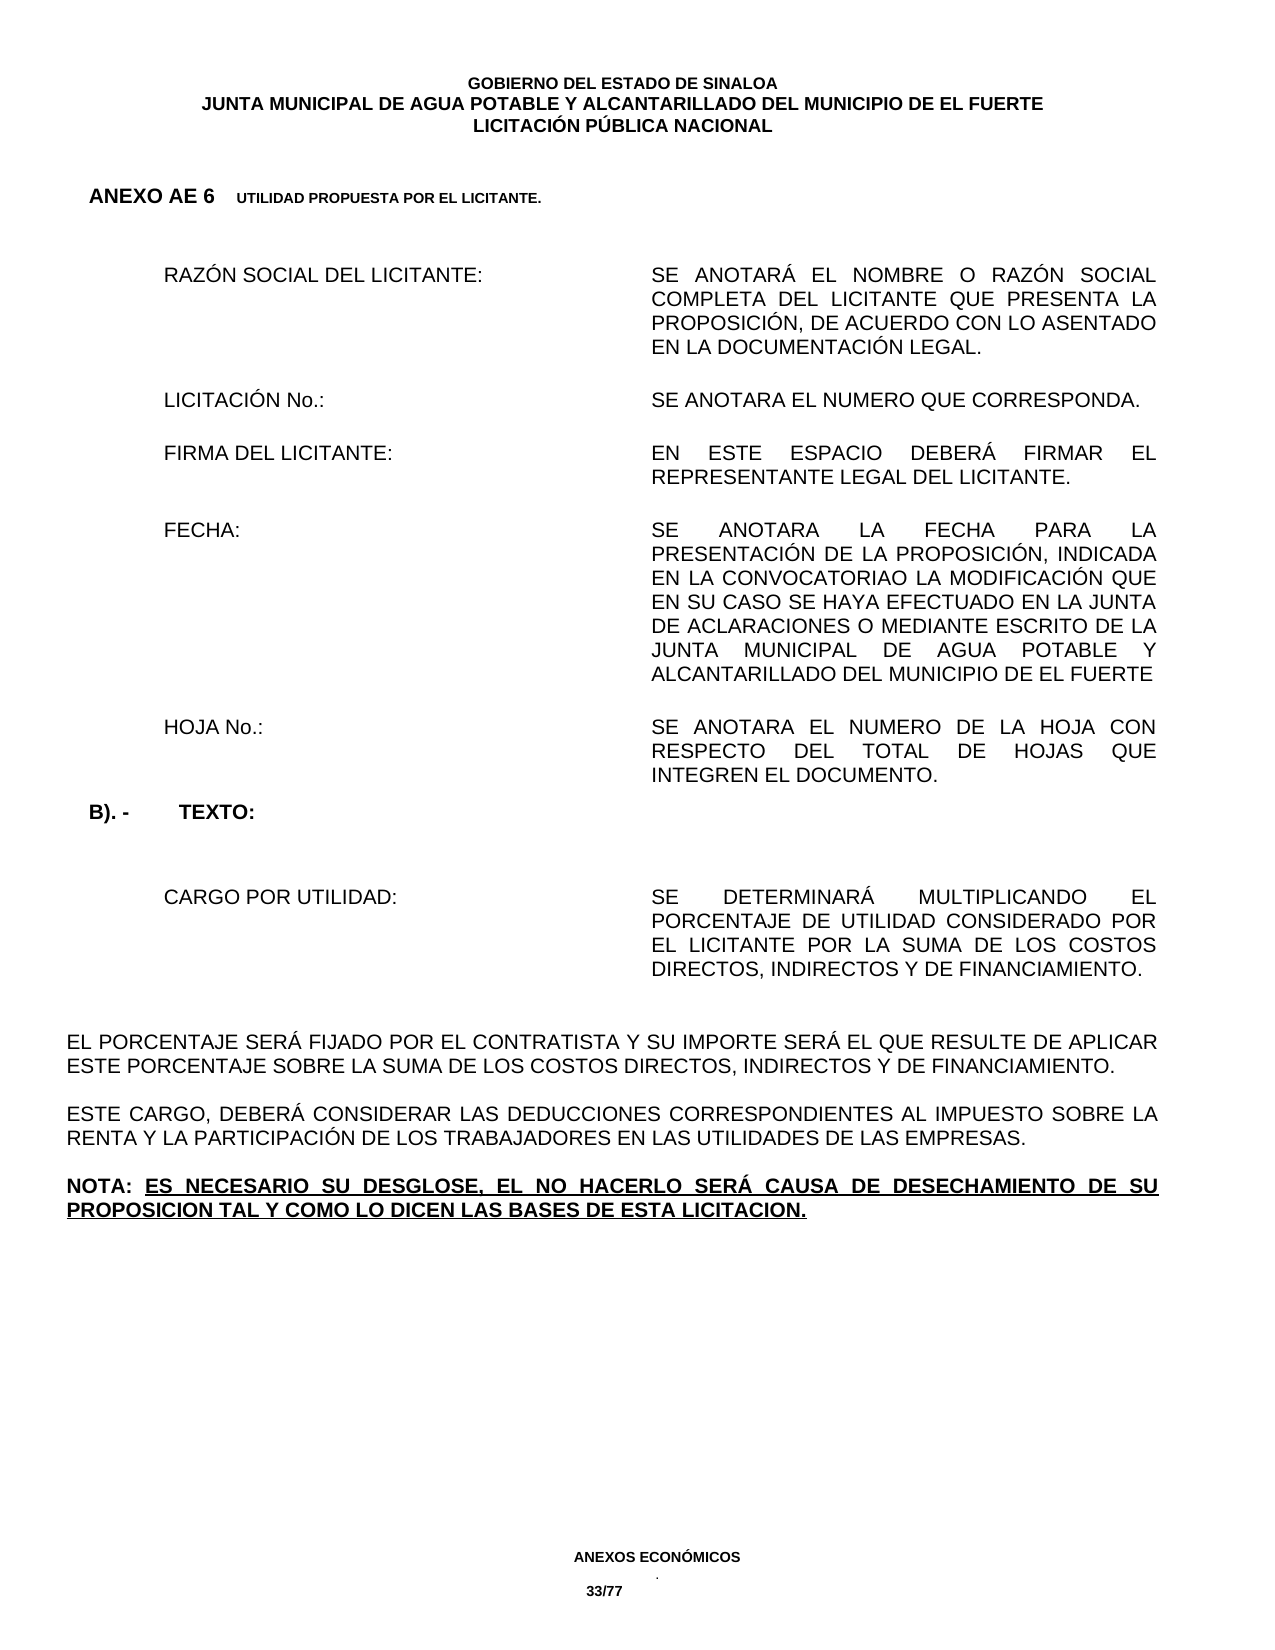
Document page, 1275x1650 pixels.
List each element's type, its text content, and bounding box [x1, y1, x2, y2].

text LICITACIÓN No.: SE ANOTARA EL NUMERO QUE CORRESPONDA. [164, 388, 1157, 412]
text RAZÓN SOCIAL DEL LICITANTE: SE ANOTARÁ EL NOMBRE O RAZÓN SOCIAL COMPLETA DEL LICITANTE QUE PRESENTA LA PROPOSICIÓN, DE ACUERDO CON LO ASENTADO EN LA DOCUMENTACIÓN LEGAL. [164, 263, 1157, 359]
text HOJA No.: SE ANOTARA EL NUMERO DE LA HOJA CON RESPECTO DEL TOTAL DE HOJAS QUE INTEGREN EL DOCUMENTO. [164, 715, 1157, 787]
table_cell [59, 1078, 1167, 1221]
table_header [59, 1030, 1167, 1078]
text FECHA: SE ANOTARA LA FECHA PARA LA PRESENTACIÓN DE LA PROPOSICIÓN, INDICADA EN LA CONVOCATORIAO LA MODIFICACIÓN QUE EN SU CASO SE HAYA EFECTUADO EN LA JUNTA DE ACLARACIONES O MEDIANTE ESCRITO DE LA JUNTA MUNICIPAL DE AGUA POTABLE Y ALCANTARILLADO DEL MUNICIPIO DE EL FUERTE [164, 518, 1157, 686]
text FIRMA DEL LICITANTE: EN ESTE ESPACIO DEBERÁ FIRMAR EL REPRESENTANTE LEGAL DEL LICITANTE. [164, 441, 1157, 489]
text B). - TEXTO: [89, 799, 1157, 823]
text CARGO POR UTILIDAD: SE DETERMINARÁ MULTIPLICANDO EL PORCENTAJE DE UTILIDAD CONSIDERADO POR EL LICITANTE POR LA SUMA DE LOS COSTOS DIRECTOS, INDIRECTOS Y DE FINANCIAMIENTO. [164, 885, 1157, 981]
